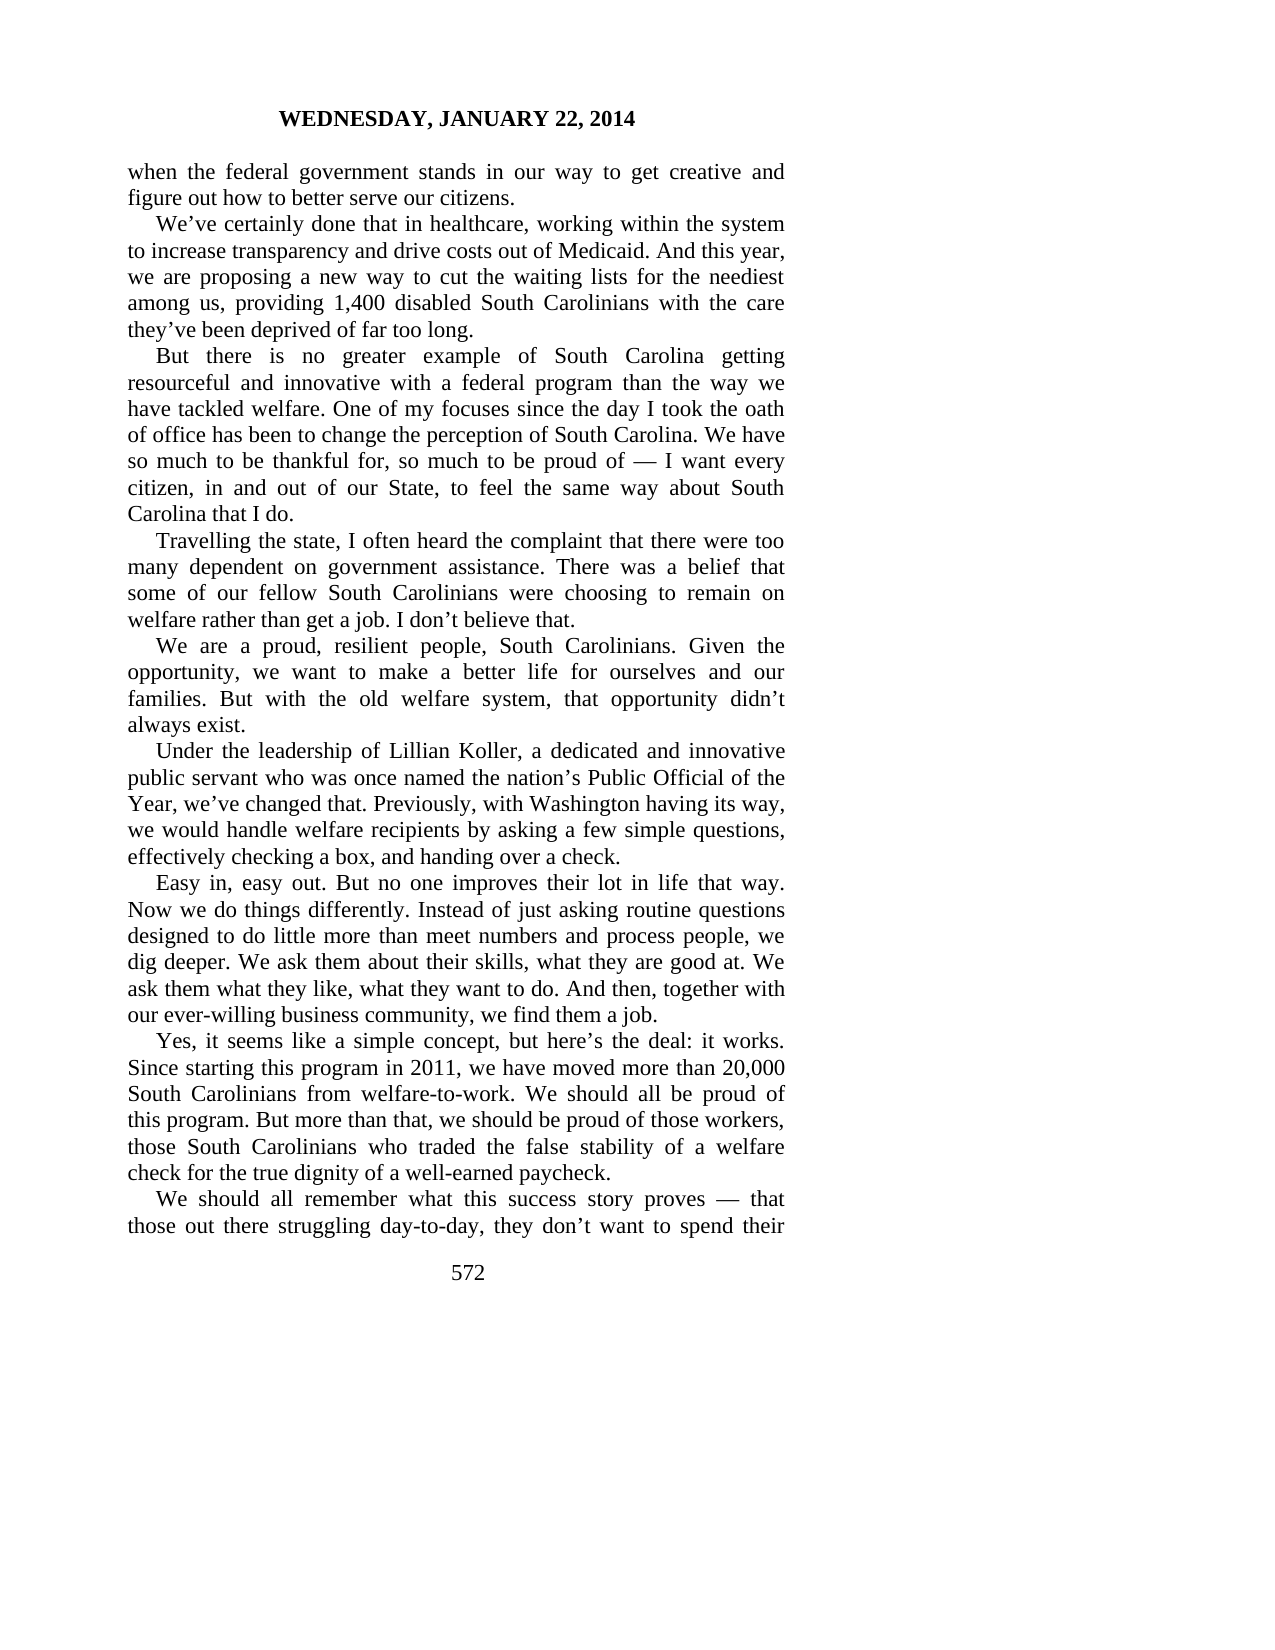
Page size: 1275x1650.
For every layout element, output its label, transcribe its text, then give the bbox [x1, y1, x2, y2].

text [127, 1186, 786, 1238]
text Under the leadership of Lillian Koller, a dedicated and innovative public servant who was once named the nation’s Public Official of the Year, we’ve changed that. Previously, with Washington having its way, we would handle welfare recipients by asking a few simple questions, effectively checking a box, and handing over a check. [127, 737, 786, 869]
text We’ve certainly done that in healthcare, working within the system to increase transparency and drive costs out of Medicaid. And this year, we are proposing a new way to cut the waiting lists for the neediest among us, providing 1,400 disabled South Carolinians with the care they’ve been deprived of far too long. [127, 210, 786, 342]
text Travelling the state, I often heard the complaint that there were too many dependent on government assistance. There was a belief that some of our fellow South Carolinians were choosing to remain on welfare rather than get a job. I don’t believe that. [127, 527, 786, 632]
text Easy in, easy out. But no one improves their lot in life that way. Now we do things differently. Instead of just asking routine questions designed to do little more than meet numbers and process people, we dig deeper. We ask them about their skills, what they are good at. We ask them what they like, what they want to do. And then, together with our ever-willing business community, we find them a job. [127, 869, 786, 1027]
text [127, 158, 786, 210]
text But there is no greater example of South Carolina getting resourceful and innovative with a federal program than the way we have tackled welfare. One of my focuses since the day I took the oath of office has been to change the perception of South Carolina. We have so much to be thankful for, so much to be proud of — I want every citizen, in and out of our State, to feel the same way about South Carolina that I do. [127, 342, 786, 527]
text Yes, it seems like a simple concept, but here’s the deal: it works. Since starting this program in 2011, we have moved more than 20,000 South Carolinians from welfare-to-work. We should all be proud of this program. But more than that, we should be proud of those workers, those South Carolinians who traded the false stability of a welfare check for the true dignity of a well-earned paycheck. [127, 1027, 786, 1186]
text We are a proud, resilient people, South Carolinians. Given the opportunity, we want to make a better life for ourselves and our families. But with the old welfare system, that opportunity didn’t always exist. [127, 632, 786, 737]
